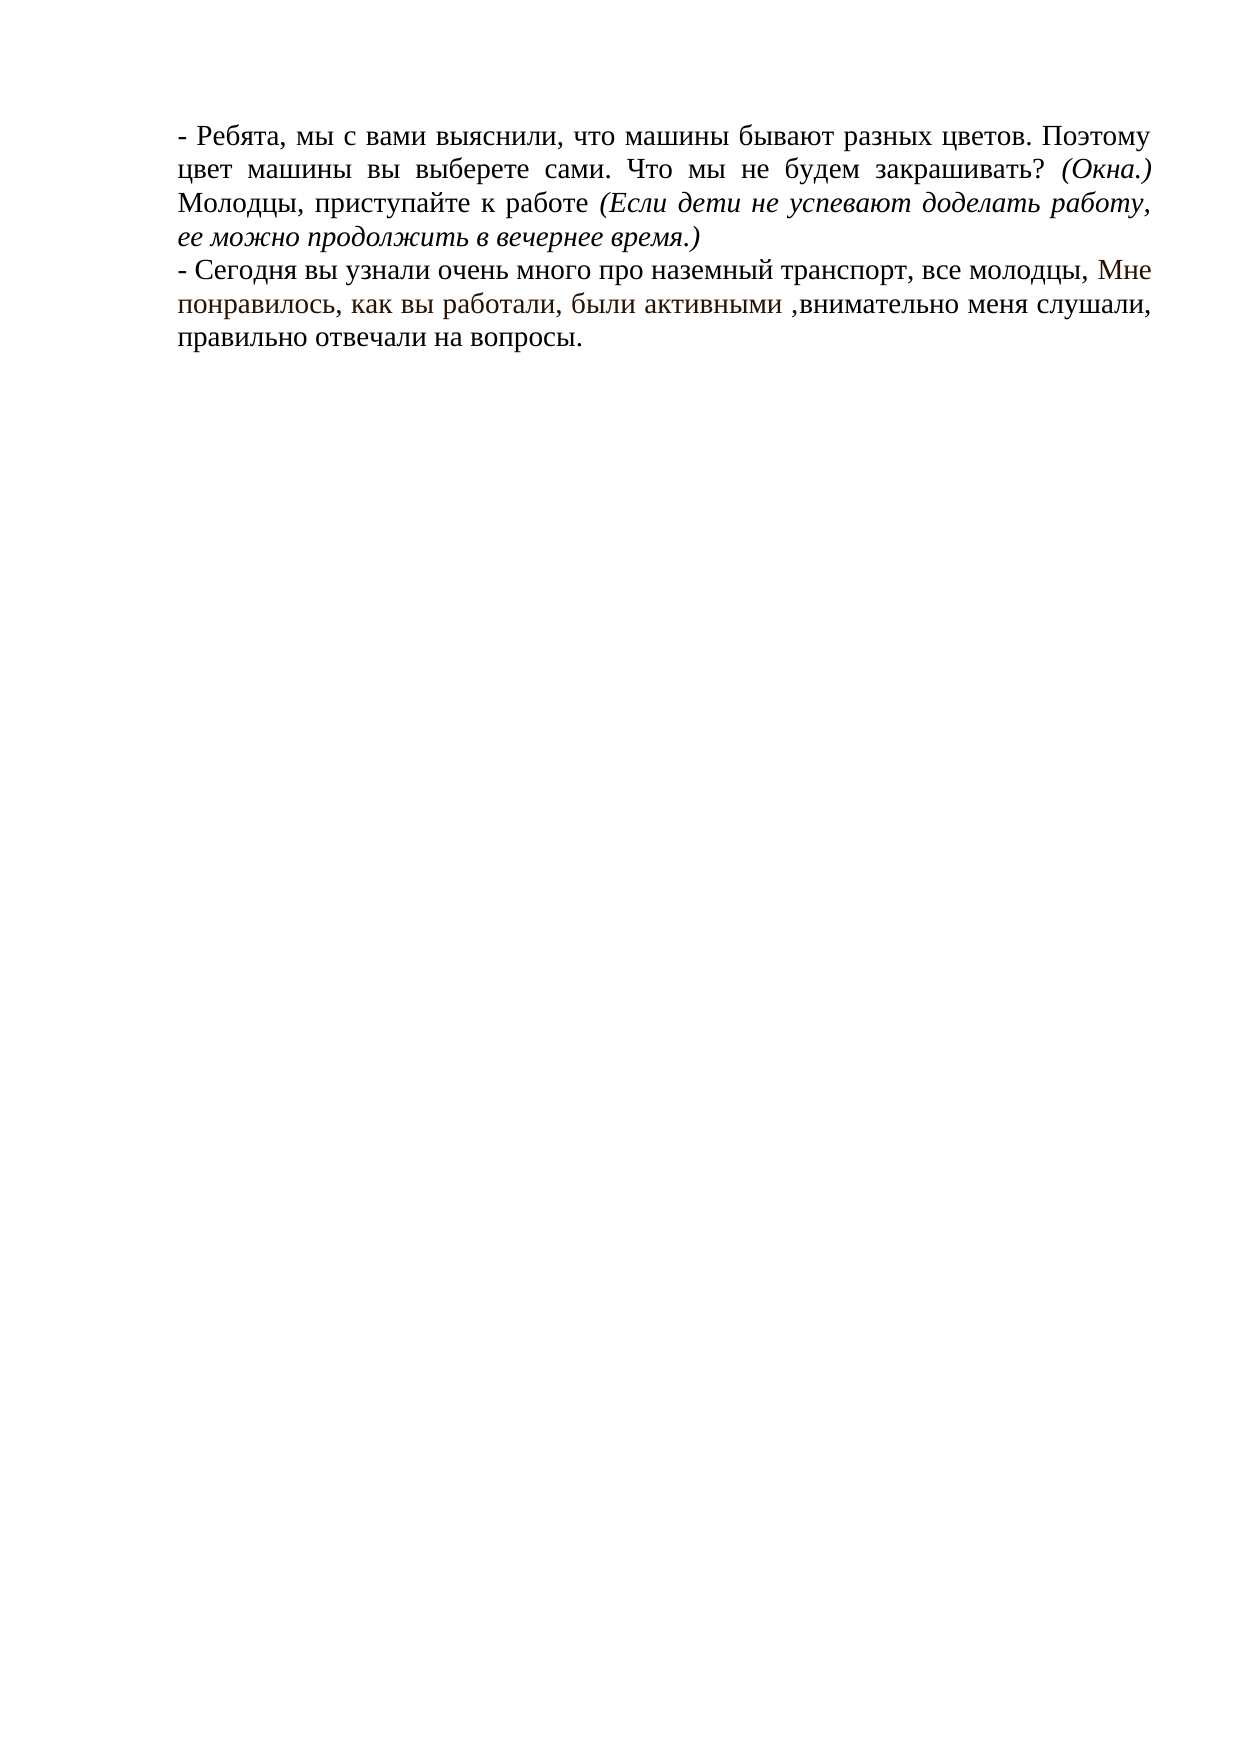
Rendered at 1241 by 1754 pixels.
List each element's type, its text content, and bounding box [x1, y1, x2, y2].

text - Ребята, мы с вами выяснили, что машины бывают разных цветов. Поэтому цвет машины вы выберете сами. Что мы не будем закрашивать? (Окна.) Молодцы, приступайте к работе (Если дети не успевают доделать работу, ее можно продолжить в вечернее время.) [177, 118, 1152, 252]
text - Сегодня вы узнали очень много про наземный транспорт, все молодцы, Мне понравилось, как вы работали, были активными ,внимательно меня слушали, правильно отвечали на вопросы. [177, 252, 1152, 353]
